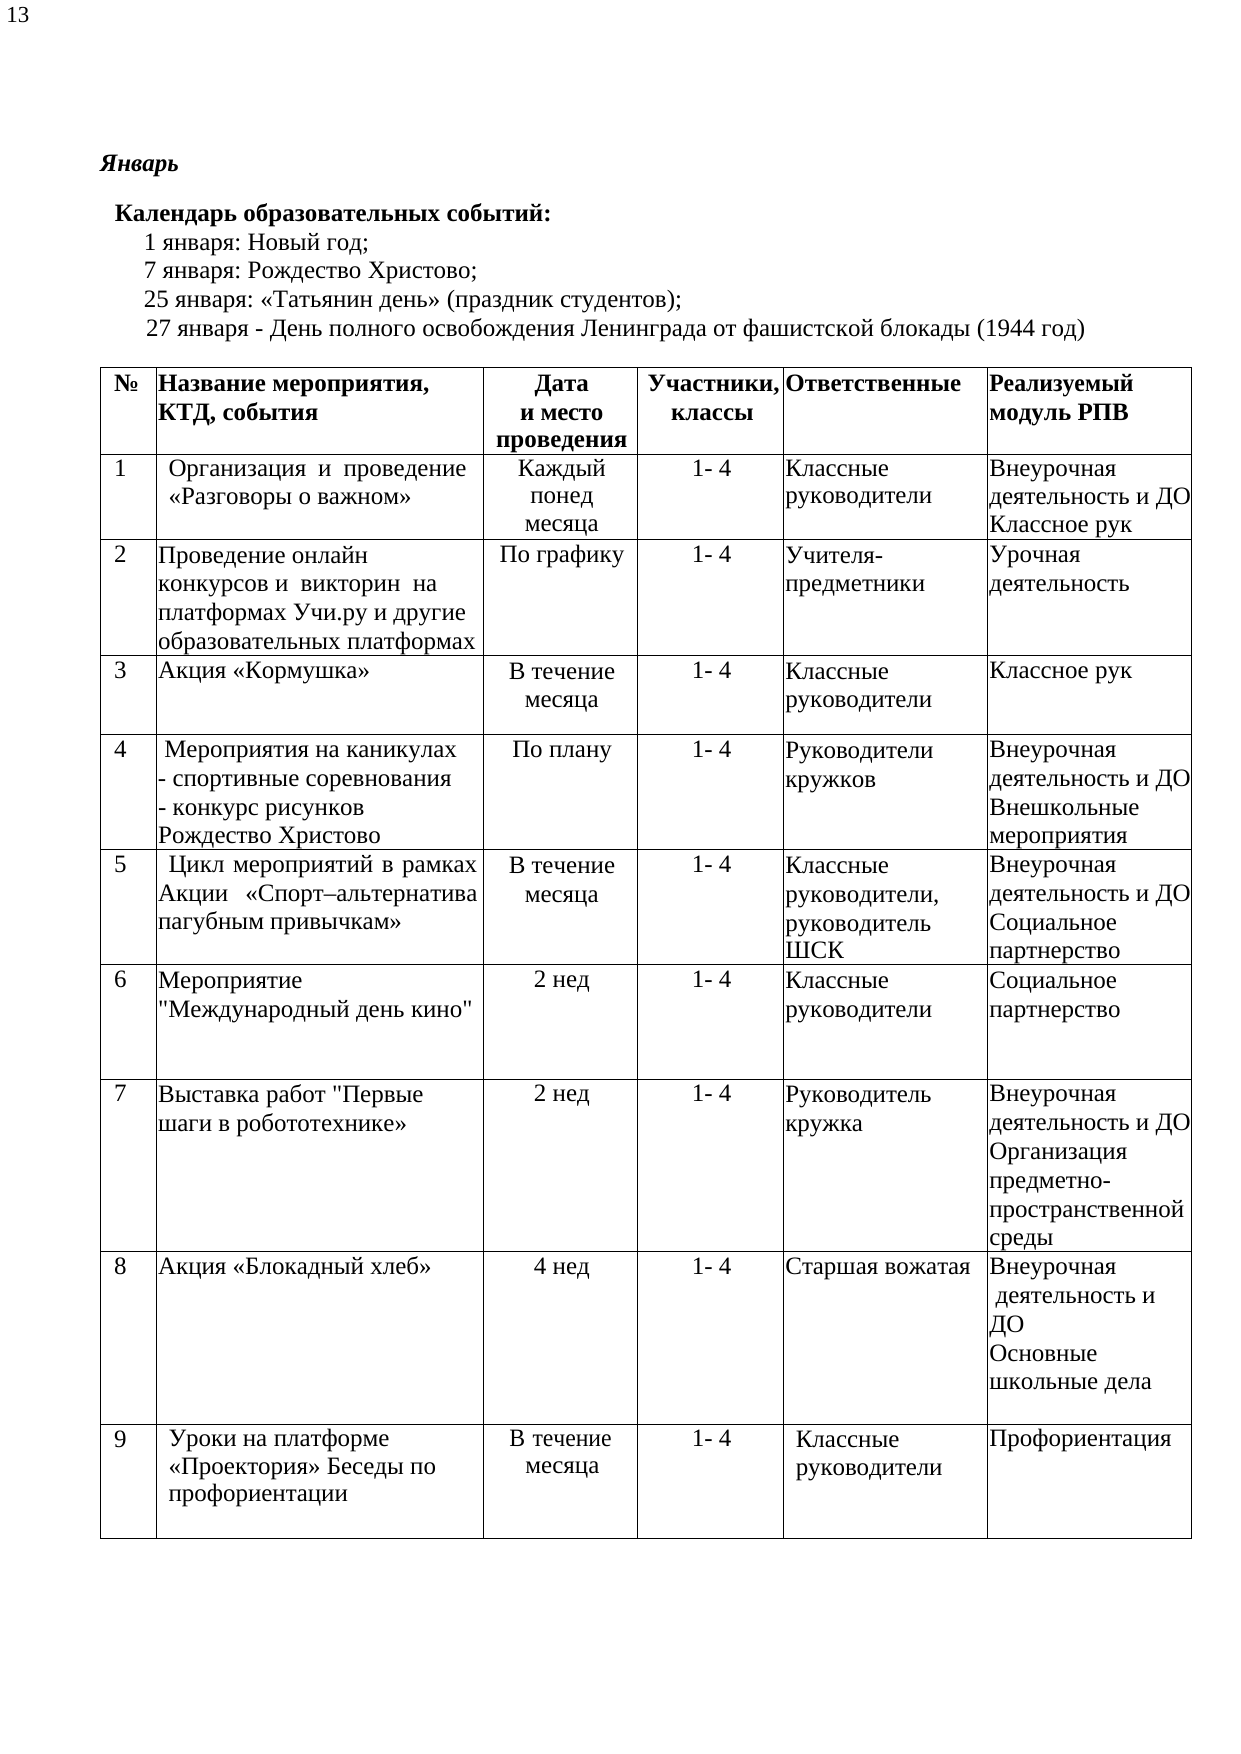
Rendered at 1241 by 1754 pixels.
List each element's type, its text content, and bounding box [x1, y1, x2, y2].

table_cell Учителя- предметники [784, 540, 987, 655]
subtitle Календарь образовательных событий: [114, 198, 1221, 227]
table_cell 4 [101, 735, 156, 849]
table_header Участники, классы [638, 368, 783, 453]
table_cell 6 [101, 965, 156, 1078]
table_cell По плану [484, 735, 637, 849]
table_cell 1- 4 [638, 735, 783, 849]
table_cell 3 [101, 656, 156, 734]
table_cell 7 [101, 1080, 156, 1251]
table_cell Классные руководители [784, 965, 987, 1078]
table_cell Классные руководители, руководитель ШСК [784, 850, 987, 964]
table_cell Классное рук [988, 656, 1191, 734]
table_cell 1- 4 [638, 965, 783, 1078]
text 1 января: Новый год; [144, 227, 1221, 256]
table_cell Внеурочная деятельность и ДО Социальное партнерство [988, 850, 1191, 964]
table_cell Классные руководители [784, 656, 987, 734]
table_cell Внеурочная деятельность и ДО Организация предметно- пространственной среды [988, 1080, 1191, 1251]
table_cell 8 [101, 1252, 156, 1424]
table_header Название мероприятия, КТД, события [157, 368, 483, 453]
table_cell Старшая вожатая [784, 1252, 987, 1424]
table_cell В течение месяца [484, 1425, 637, 1538]
table_cell 1- 4 [638, 1252, 783, 1424]
table_cell Организация и проведение «Разговоры о важном» [157, 455, 483, 539]
table_cell Профориентация [988, 1425, 1191, 1538]
table_header Реализуемый модуль РПВ [988, 368, 1191, 453]
table_cell Мероприятие "Международный день кино" [157, 965, 483, 1078]
table_cell Цикл мероприятий в рамках Акции «Спорт–альтернатива пагубным привычкам» [157, 850, 483, 964]
table_cell Внеурочная деятельность и ДО Классное рук [988, 455, 1191, 539]
table_cell 1- 4 [638, 1080, 783, 1251]
table_cell Урочная деятельность [988, 540, 1191, 655]
table_cell Классные руководители [784, 1425, 987, 1538]
table_cell 2 нед [484, 965, 637, 1078]
table_cell Классные руководители [784, 455, 987, 539]
table_header Ответственные [784, 368, 987, 453]
table_cell Акция «Блокадный хлеб» [157, 1252, 483, 1424]
table_cell Внеурочная деятельность и ДО Внешкольные мероприятия [988, 735, 1191, 849]
table_cell Уроки на платформе «Проектория» Беседы по профориентации [157, 1425, 483, 1538]
table_header Дата и место проведения [484, 368, 637, 453]
table_cell Руководители кружков [784, 735, 987, 849]
table_cell Мероприятия на каникулах спортивные соревнования конкурс рисунков Рождество Христово [157, 735, 483, 849]
table_cell Акция «Кормушка» [157, 656, 483, 734]
table_cell В течение месяца [484, 656, 637, 734]
table_cell В течение месяца [484, 850, 637, 964]
text 7 января: Рождество Христово; [144, 256, 1221, 284]
table_cell 1- 4 [638, 850, 783, 964]
table_cell 9 [101, 1425, 156, 1538]
table_cell Каждый понед месяца [484, 455, 637, 539]
table_cell 1- 4 [638, 540, 783, 655]
table_cell 2 [101, 540, 156, 655]
table_cell 1- 4 [638, 1425, 783, 1538]
table_cell 1- 4 [638, 455, 783, 539]
text 25 января: «Татьянин день» (праздник студентов); [144, 284, 1221, 313]
text 27 января - День полного освобождения Ленинграда от фашистской блокады (1944 год) [146, 313, 1221, 342]
text Январь [100, 148, 1221, 177]
table_cell По графику [484, 540, 637, 655]
table_cell Внеурочная деятельность и ДО Основные школьные дела [988, 1252, 1191, 1424]
table_cell Руководитель кружка [784, 1080, 987, 1251]
table_cell Выставка работ "Первые шаги в робототехнике» [157, 1080, 483, 1251]
table_cell Социальное партнерство [988, 965, 1191, 1078]
table_cell 5 [101, 850, 156, 964]
table_cell 2 нед [484, 1080, 637, 1251]
table_header № [101, 368, 156, 453]
table_cell 1- 4 [638, 656, 783, 734]
table_cell 4 нед [484, 1252, 637, 1424]
table_cell Проведение онлайн конкурсов и викторин на платформах Учи.ру и другие образовательных платформах [157, 540, 483, 655]
table_cell 1 [101, 455, 156, 539]
